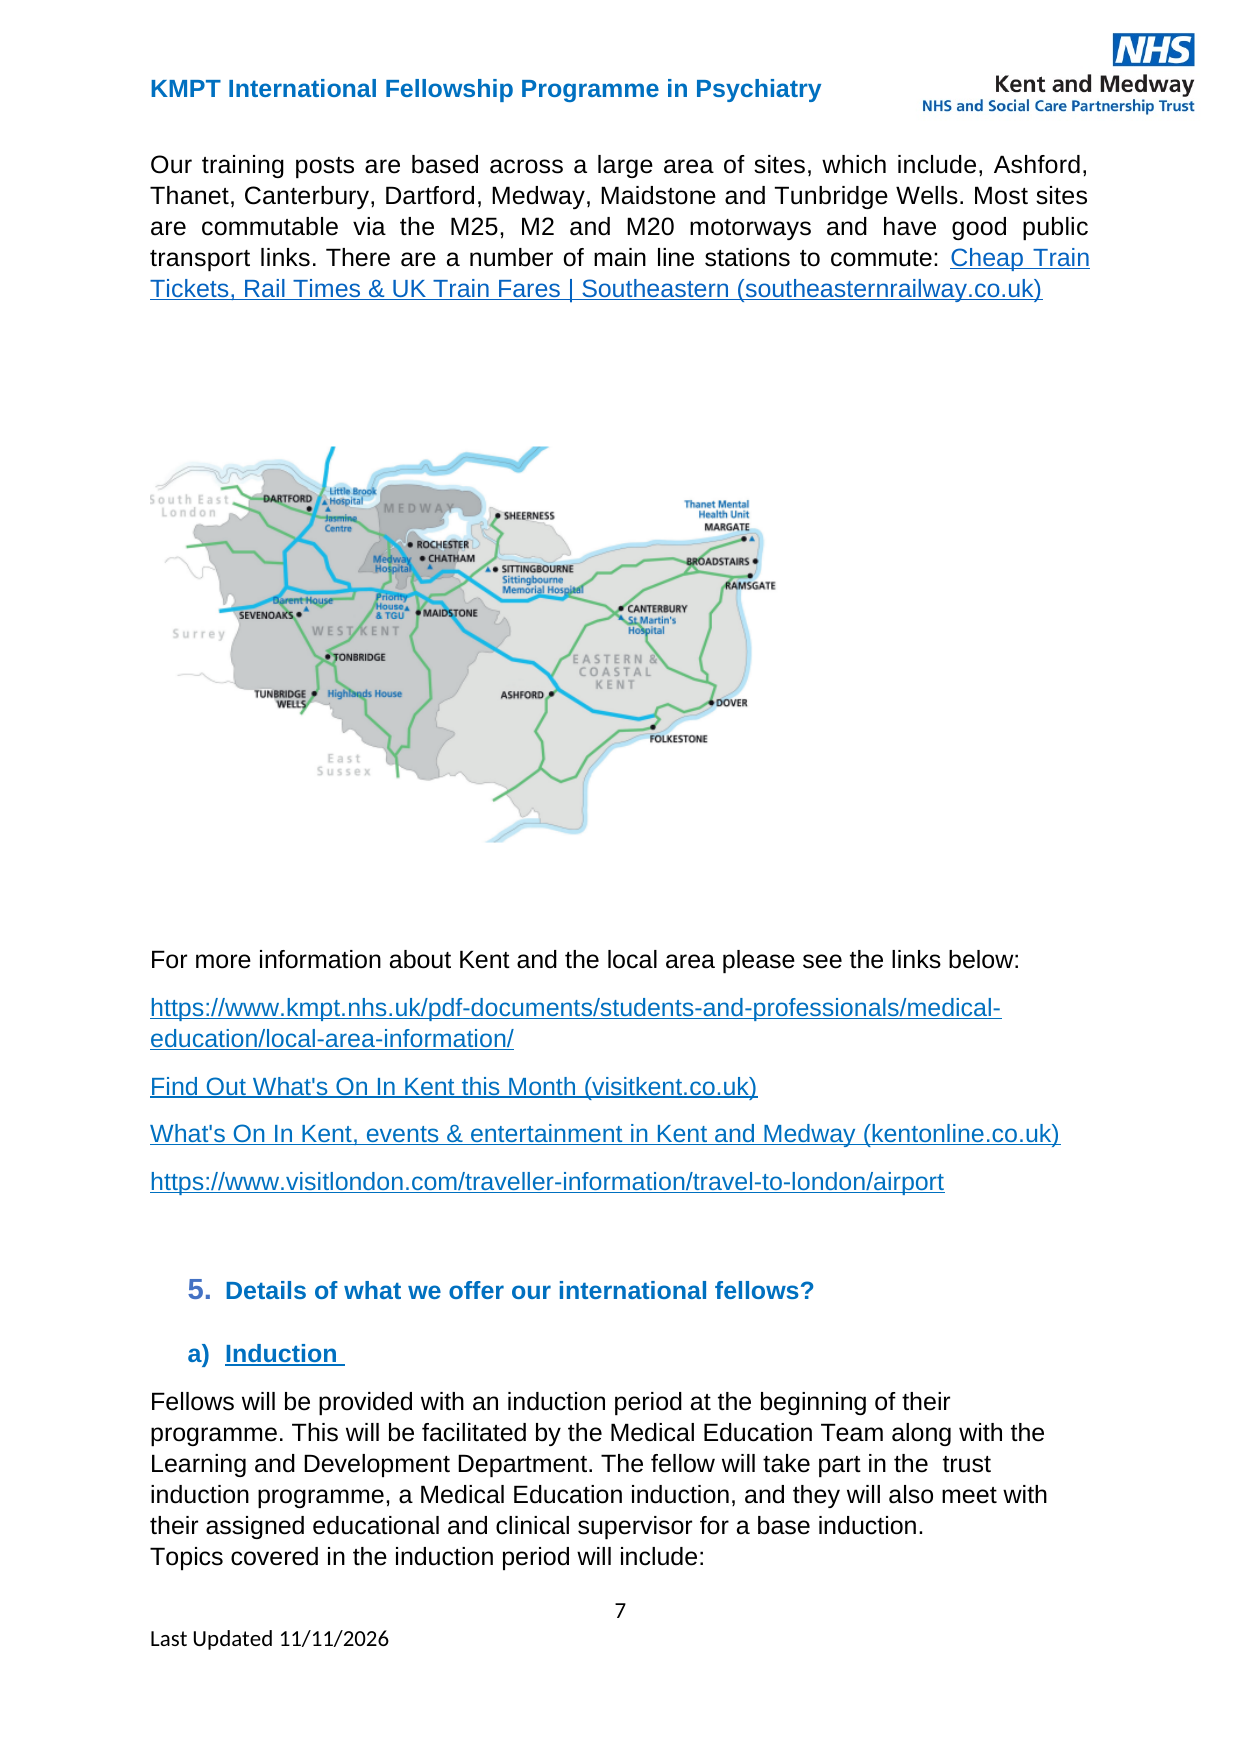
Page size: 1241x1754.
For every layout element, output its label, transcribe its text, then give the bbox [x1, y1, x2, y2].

text Our training posts are based across a large area of sites, which include, Ashford, Thanet, Canterbury, Dartford, Medway, Maidstone and Tunbridge Wells. Most sites are commutable via the M25, M2 and M20 motorways and have good public transport links. There are a number of main line stations to commute: Cheap Train Tickets, Rail Times & UK Train Fares | Southeastern (southeasternrailway.co.uk) [150, 150, 1090, 303]
text Fellows will be provided with an induction period at the beginning of their programme. This will be facilitated by the Medical Education Team along with the Learning and Development Department. The fellow will take part in the trust induction programme, a Medical Education induction, and they will also meet with their assigned educational and clinical supervisor for a base induction. Topics covered in the induction period will include: [150, 1387, 1090, 1571]
picture [150, 427, 779, 851]
list Induction [187, 1339, 1090, 1368]
text What's On In Kent, events & entertainment in Kent and Medway (kentonline.co.uk) [150, 1119, 1090, 1148]
text https://www.visitlondon.com/traveller-information/travel-to-london/airport [150, 1167, 1090, 1196]
text https://www.kmpt.nhs.uk/pdf-documents/students-and-professionals/medical-education/local-area-information/ [150, 993, 1090, 1053]
text Find Out What's On In Kent this Month (visitkent.co.uk) [150, 1072, 1090, 1100]
picture [850, 0, 1227, 170]
text For more information about Kent and the local area please see the links below: [150, 945, 1090, 974]
list Details of what we offer our international fellows? [187, 1272, 1090, 1306]
